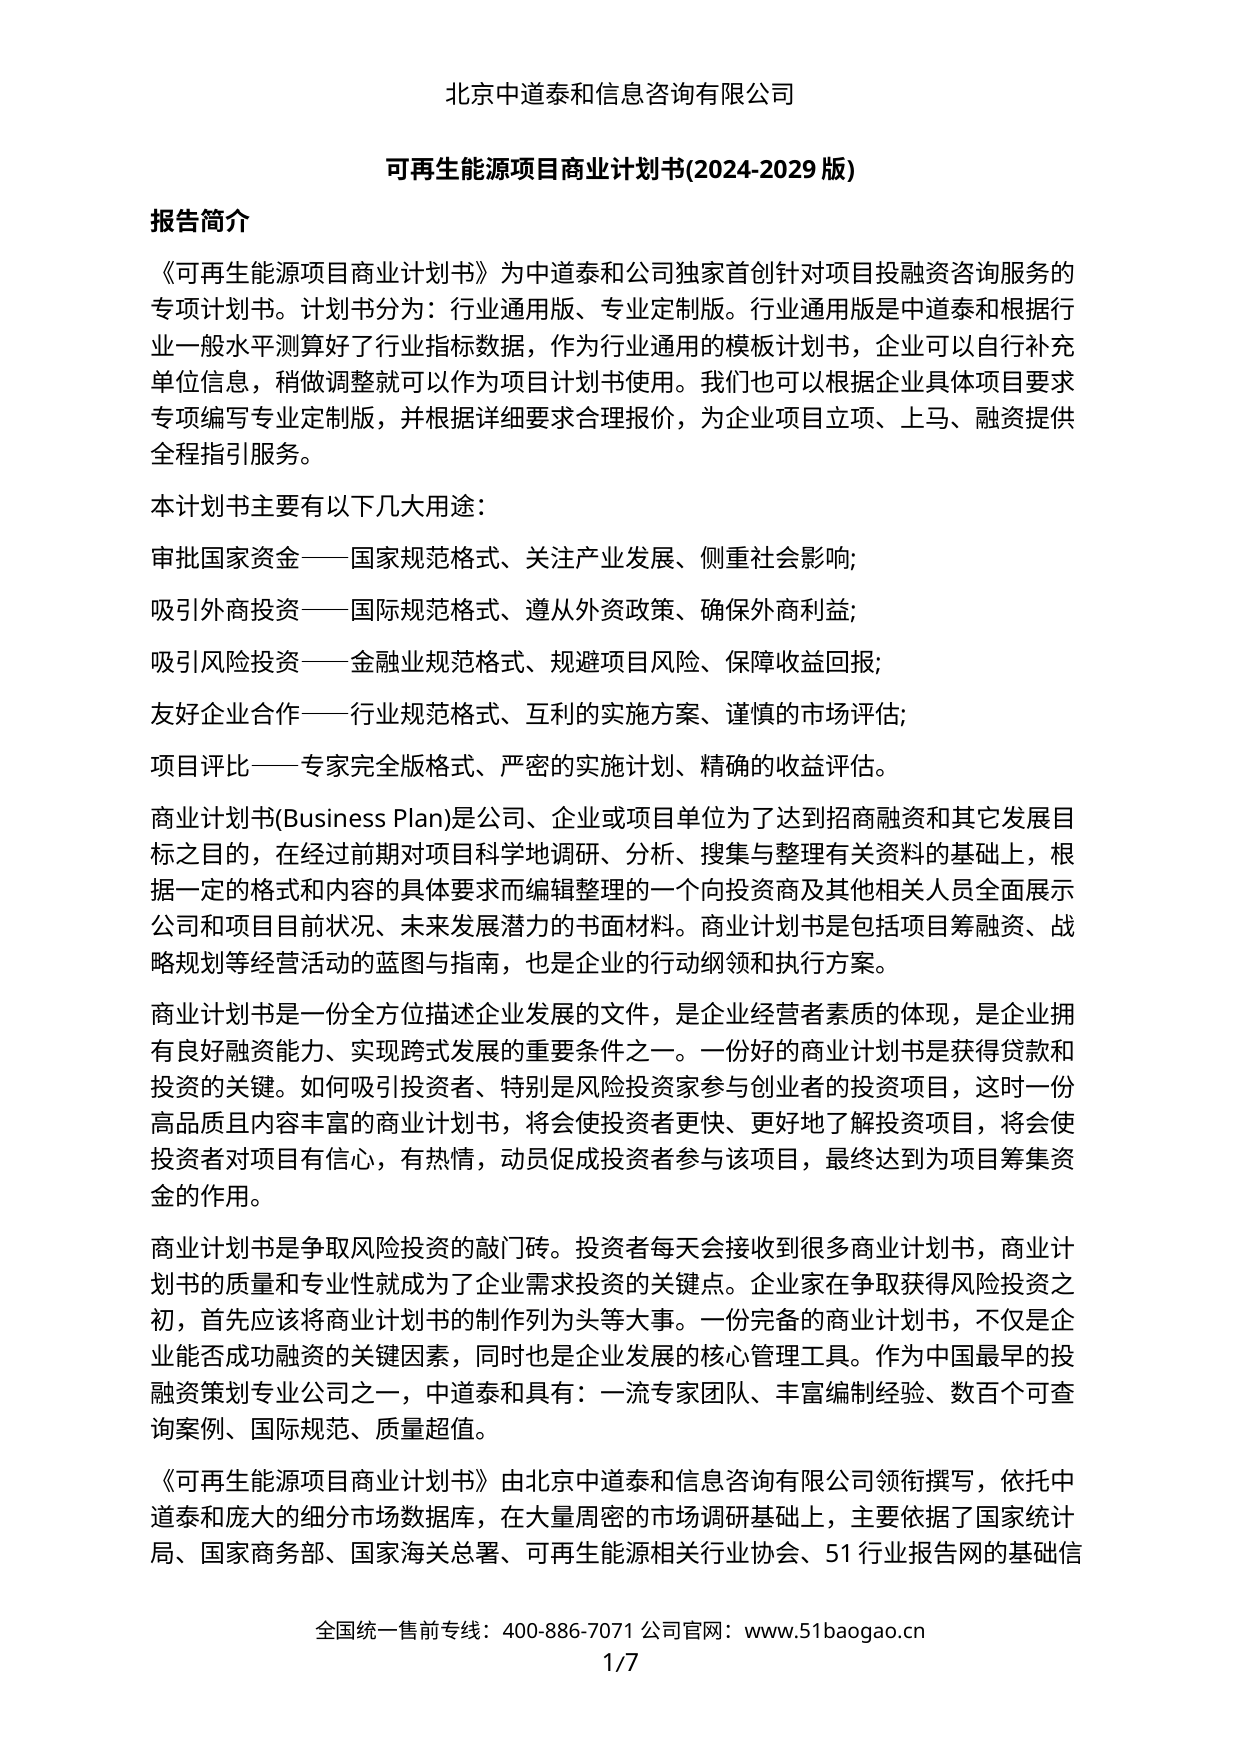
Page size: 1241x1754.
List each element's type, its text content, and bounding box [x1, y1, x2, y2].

text 项目评比——专家完全版格式、严密的实施计划、精确的收益评估。 [150, 746, 1090, 782]
text 吸引风险投资——金融业规范格式、规避项目风险、保障收益回报; [150, 642, 1090, 679]
text 本计划书主要有以下几大用途： [150, 487, 1090, 523]
text 友好企业合作——行业规范格式、互利的实施方案、谨慎的市场评估; [150, 694, 1090, 731]
text 可再生能源项目商业计划书(2024-2029版) [150, 150, 1090, 186]
text 商业计划书(Business Plan)是公司、企业或项目单位为了达到招商融资和其它发展目标之目的，在经过前期对项目科学地调研、分析、搜集与整理有关资料的基础上，根据一定的格式和内容的具体要求而编辑整理的一个向投资商及其他相关人员全面展示公司和项目目前状况、未来发展潜力的书面材料。商业计划书是包括项目筹融资、战略规划等经营活动的蓝图与指南，也是企业的行动纲领和执行方案。 [150, 798, 1090, 979]
text 吸引外商投资——国际规范格式、遵从外资政策、确保外商利益; [150, 591, 1090, 627]
text 审批国家资金——国家规范格式、关注产业发展、侧重社会影响; [150, 539, 1090, 575]
text 商业计划书是争取风险投资的敲门砖。投资者每天会接收到很多商业计划书，商业计划书的质量和专业性就成为了企业需求投资的关键点。企业家在争取获得风险投资之初，首先应该将商业计划书的制作列为头等大事。一份完备的商业计划书，不仅是企业能否成功融资的关键因素，同时也是企业发展的核心管理工具。作为中国最早的投融资策划专业公司之一，中道泰和具有：一流专家团队、丰富编制经验、数百个可查询案例、国际规范、质量超值。 [150, 1228, 1090, 1446]
text 报告简介 [150, 202, 1090, 238]
text 《可再生能源项目商业计划书》为中道泰和公司独家首创针对项目投融资咨询服务的专项计划书。计划书分为：行业通用版、专业定制版。行业通用版是中道泰和根据行业一般水平测算好了行业指标数据，作为行业通用的模板计划书，企业可以自行补充单位信息，稍做调整就可以作为项目计划书使用。我们也可以根据企业具体项目要求专项编写专业定制版，并根据详细要求合理报价，为企业项目立项、上马、融资提供全程指引服务。 [150, 254, 1090, 471]
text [150, 1461, 1090, 1570]
text 商业计划书是一份全方位描述企业发展的文件，是企业经营者素质的体现，是企业拥有良好融资能力、实现跨式发展的重要条件之一。一份好的商业计划书是获得贷款和投资的关键。如何吸引投资者、特别是风险投资家参与创业者的投资项目，这时一份高品质且内容丰富的商业计划书，将会使投资者更快、更好地了解投资项目，将会使投资者对项目有信心，有热情，动员促成投资者参与该项目，最终达到为项目筹集资金的作用。 [150, 995, 1090, 1212]
